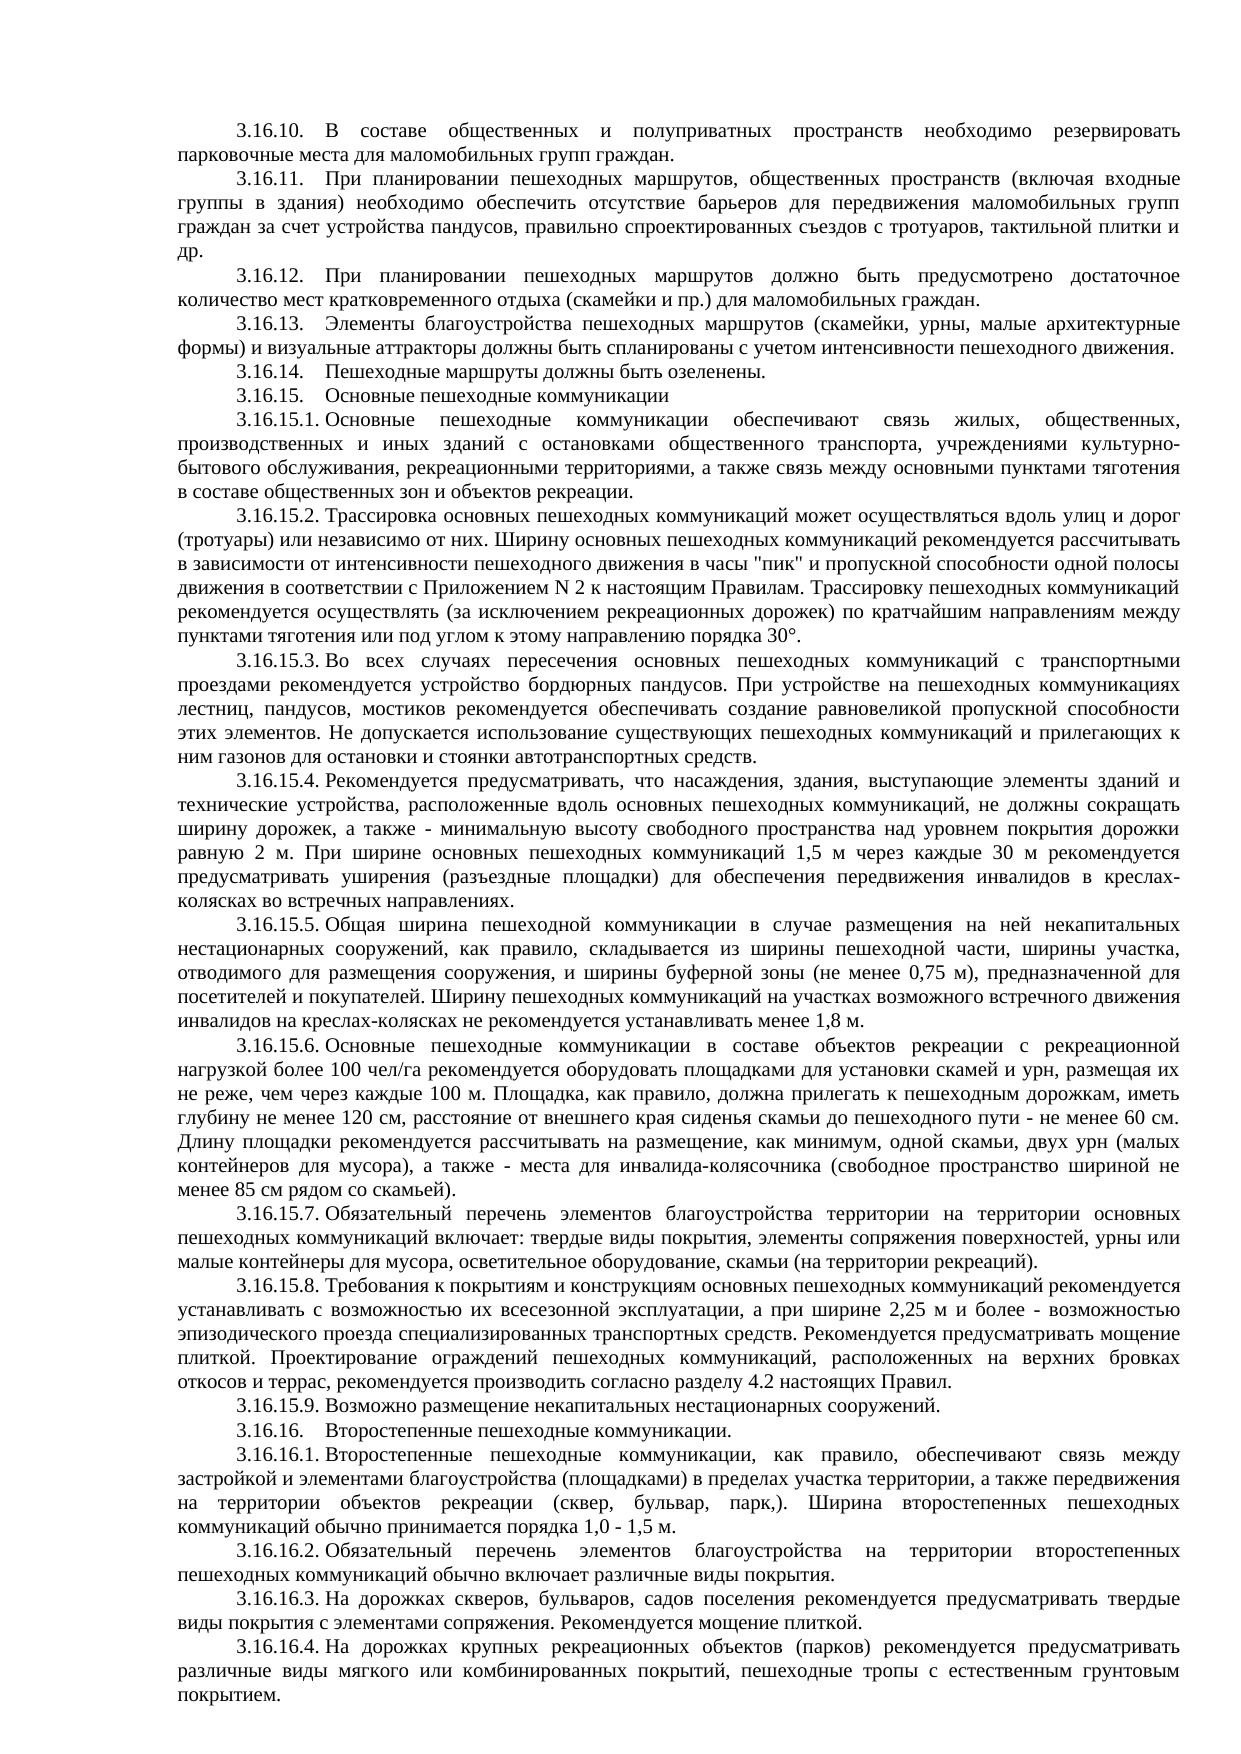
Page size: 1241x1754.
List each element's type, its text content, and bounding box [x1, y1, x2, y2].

text 3.16.15.6. Основные пешеходные коммуникации в составе объектов рекреации с рекреационной нагрузкой более 100 чел/га рекомендуется оборудовать площадками для установки скамей и урн, размещая их не реже, чем через каждые 100 м. Площадка, как правило, должна прилегать к пешеходным дорожкам, иметь глубину не менее 120 см, расстояние от внешнего края сиденья скамьи до пешеходного пути - не менее 60 см. Длину площадки рекомендуется рассчитывать на размещение, как минимум, одной скамьи, двух урн (малых контейнеров для мусора), а также - места для инвалида-колясочника (свободное пространство шириной не менее 85 см рядом со скамьей). [177, 1032, 1181, 1201]
text 3.16.15.1. Основные пешеходные коммуникации обеспечивают связь жилых, общественных, производственных и иных зданий с остановками общественного транспорта, учреждениями культурно-бытового обслуживания, рекреационными территориями, а также связь между основными пунктами тяготения в составе общественных зон и объектов рекреации. [177, 407, 1181, 503]
text 3.16.15.7. Обязательный перечень элементов благоустройства территории на территории основных пешеходных коммуникаций включает: твердые виды покрытия, элементы сопряжения поверхностей, урны или малые контейнеры для мусора, осветительное оборудование, скамьи (на территории рекреаций). [177, 1201, 1181, 1273]
text 3.16.16.3. На дорожках скверов, бульваров, садов поселения рекомендуется предусматривать твердые виды покрытия с элементами сопряжения. Рекомендуется мощение плиткой. [177, 1586, 1181, 1634]
text 3.16.16.4. На дорожках крупных рекреационных объектов (парков) рекомендуется предусматривать различные виды мягкого или комбинированных покрытий, пешеходные тропы с естественным грунтовым покрытием. [177, 1634, 1181, 1706]
text 3.16.15.3. Во всех случаях пересечения основных пешеходных коммуникаций с транспортными проездами рекомендуется устройство бордюрных пандусов. При устройстве на пешеходных коммуникациях лестниц, пандусов, мостиков рекомендуется обеспечивать создание равновеликой пропускной способности этих элементов. Не допускается использование существующих пешеходных коммуникаций и прилегающих к ним газонов для остановки и стоянки автотранспортных средств. [177, 647, 1181, 768]
text 3.16.15.4. Рекомендуется предусматривать, что насаждения, здания, выступающие элементы зданий и технические устройства, расположенные вдоль основных пешеходных коммуникаций, не должны сокращать ширину дорожек, а также - минимальную высоту свободного пространства над уровнем покрытия дорожки равную 2 м. При ширине основных пешеходных коммуникаций 1,5 м через каждые 30 м рекомендуется предусматривать уширения (разъездные площадки) для обеспечения передвижения инвалидов в креслах-колясках во встречных направлениях. [177, 768, 1181, 912]
text 3.16.15.8. Требования к покрытиям и конструкциям основных пешеходных коммуникаций рекомендуется устанавливать с возможностью их всесезонной эксплуатации, а при ширине 2,25 м и более - возможностью эпизодического проезда специализированных транспортных средств. Рекомендуется предусматривать мощение плиткой. Проектирование ограждений пешеходных коммуникаций, расположенных на верхних бровках откосов и террас, рекомендуется производить согласно разделу 4.2 настоящих Правил. [177, 1273, 1181, 1393]
text 3.16.16. Второстепенные пешеходные коммуникации. [177, 1417, 1181, 1442]
text 3.16.16.1. Второстепенные пешеходные коммуникации, как правило, обеспечивают связь между застройкой и элементами благоустройства (площадками) в пределах участка территории, а также передвижения на территории объектов рекреации (сквер, бульвар, парк,). Ширина второстепенных пешеходных коммуникаций обычно принимается порядка 1,0 - 1,5 м. [177, 1442, 1181, 1538]
text 3.16.12. При планировании пешеходных маршрутов должно быть предусмотрено достаточное количество мест кратковременного отдыха (скамейки и пр.) для маломобильных граждан. [177, 262, 1181, 311]
text 3.16.13. Элементы благоустройства пешеходных маршрутов (скамейки, урны, малые архитектурные формы) и визуальные аттракторы должны быть спланированы с учетом интенсивности пешеходного движения. [177, 311, 1181, 359]
text 3.16.10. В составе общественных и полуприватных пространств необходимо резервировать парковочные места для маломобильных групп граждан. [177, 118, 1181, 166]
text 3.16.15.2. Трассировка основных пешеходных коммуникаций может осуществляться вдоль улиц и дорог (тротуары) или независимо от них. Ширину основных пешеходных коммуникаций рекомендуется рассчитывать в зависимости от интенсивности пешеходного движения в часы "пик" и пропускной способности одной полосы движения в соответствии с Приложением N 2 к настоящим Правилам. Трассировку пешеходных коммуникаций рекомендуется осуществлять (за исключением рекреационных дорожек) по кратчайшим направлениям между пунктами тяготения или под углом к этому направлению порядка 30°. [177, 503, 1181, 647]
text 3.16.16.2. Обязательный перечень элементов благоустройства на территории второстепенных пешеходных коммуникаций обычно включает различные виды покрытия. [177, 1538, 1181, 1586]
text 3.16.15.5. Общая ширина пешеходной коммуникации в случае размещения на ней некапитальных нестационарных сооружений, как правило, складывается из ширины пешеходной части, ширины участка, отводимого для размещения сооружения, и ширины буферной зоны (не менее 0,75 м), предназначенной для посетителей и покупателей. Ширину пешеходных коммуникаций на участках возможного встречного движения инвалидов на креслах-колясках не рекомендуется устанавливать менее 1,8 м. [177, 912, 1181, 1032]
text 3.16.15. Основные пешеходные коммуникации [177, 383, 1181, 407]
text 3.16.15.9. Возможно размещение некапитальных нестационарных сооружений. [177, 1393, 1181, 1417]
text 3.16.11. При планировании пешеходных маршрутов, общественных пространств (включая входные группы в здания) необходимо обеспечить отсутствие барьеров для передвижения маломобильных групп граждан за счет устройства пандусов, правильно спроектированных съездов с тротуаров, тактильной плитки и др. [177, 166, 1181, 262]
text 3.16.14. Пешеходные маршруты должны быть озеленены. [177, 359, 1181, 383]
